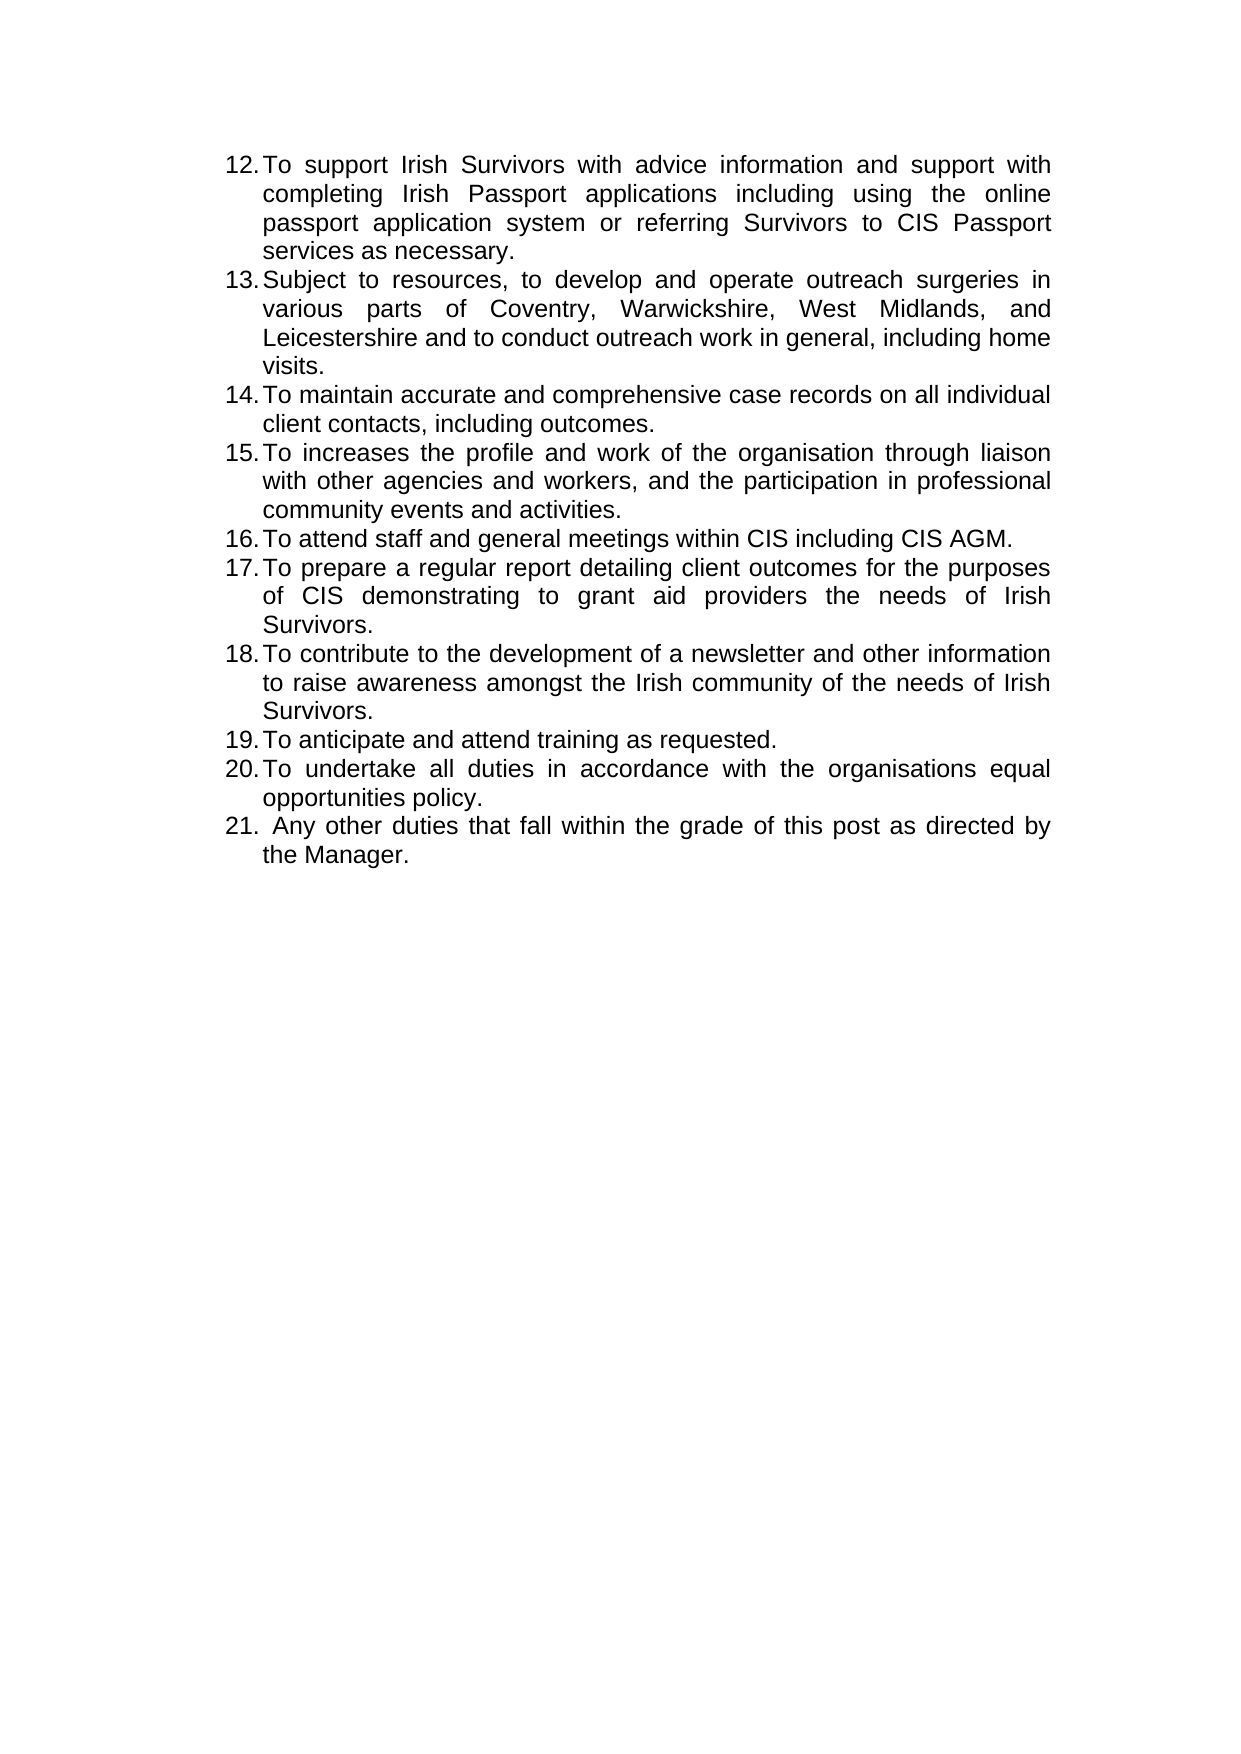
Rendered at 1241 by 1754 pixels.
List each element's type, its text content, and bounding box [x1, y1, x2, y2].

list To maintain accurate and comprehensive case records on all individual client contacts, including outcomes. [225, 380, 1053, 437]
list To prepare a regular report detailing client outcomes for the purposes of CIS demonstrating to grant aid providers the needs of Irish Survivors. [225, 552, 1053, 639]
list To support Irish Survivors with advice information and support with completing Irish Passport applications including using the online passport application system or referring Survivors to CIS Passport services as necessary. [225, 150, 1053, 265]
list To undertake all duties in accordance with the organisations equal opportunities policy. [225, 754, 1053, 811]
list Subject to resources, to develop and operate outreach surgeries in various parts of Coventry, Warwickshire, West Midlands, and Leicestershire and to conduct outreach work in general, including home visits. [225, 265, 1053, 380]
list To increases the profile and work of the organisation through liaison with other agencies and workers, and the participation in professional community events and activities. [225, 437, 1053, 524]
list To attend staff and general meetings within CIS including CIS AGM. [225, 524, 1053, 552]
list Any other duties that fall within the grade of this post as directed by the Manager. [225, 811, 1053, 869]
list To anticipate and attend training as requested. [225, 725, 1053, 754]
list To contribute to the development of a newsletter and other information to raise awareness amongst the Irish community of the needs of Irish Survivors. [225, 639, 1053, 725]
